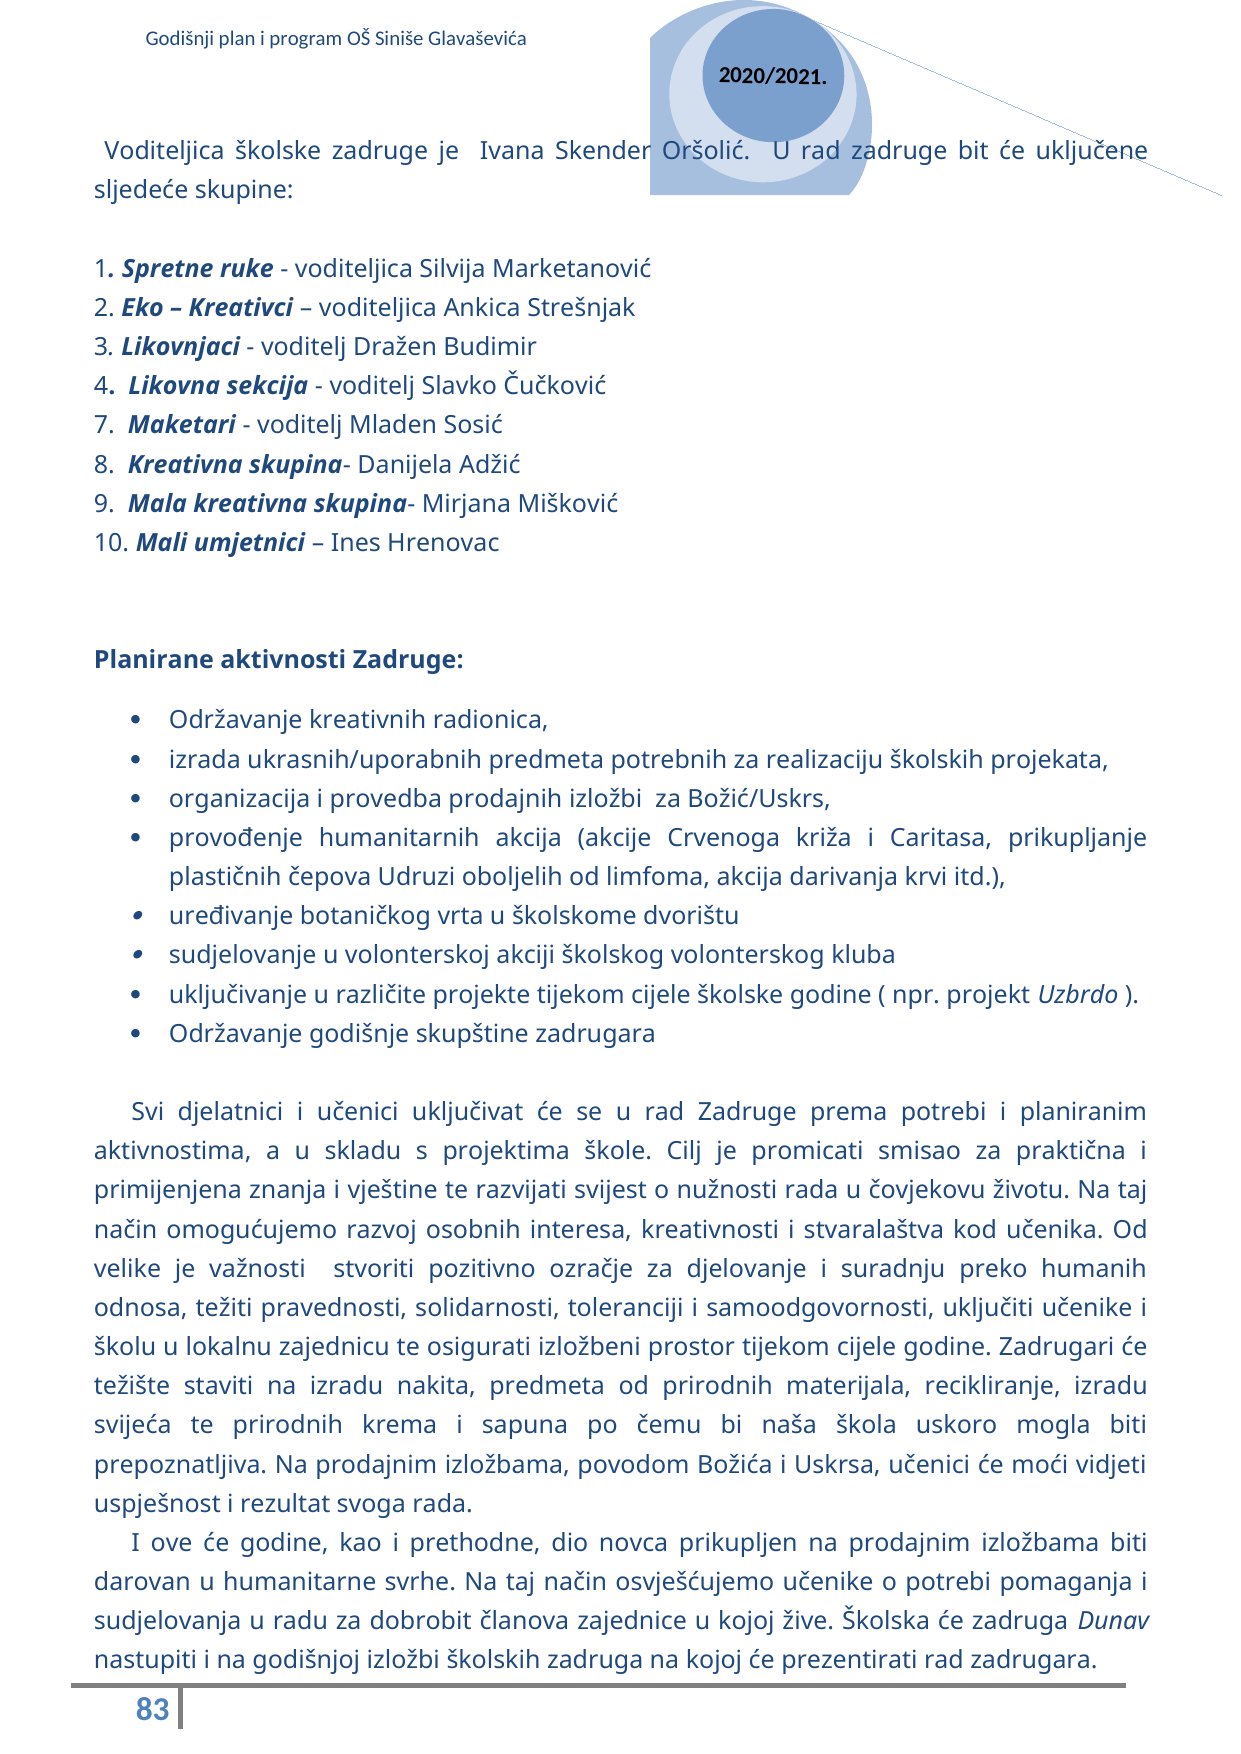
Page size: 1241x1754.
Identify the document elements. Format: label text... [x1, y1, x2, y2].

text Svi djelatnici i učenici uključivat će se u rad Zadruge prema potrebi i planiranim aktivnostima, a u skladu s projektima škole. Cilj je promicati smisao za praktična i primijenjena znanja i vještine te razvijati svijest o nužnosti rada u čovjekovu životu. Na taj način omogućujemo razvoj osobnih interesa, kreativnosti i stvaralaštva kod učenika. Od velike je važnosti stvoriti pozitivno ozračje za djelovanje i suradnju preko humanih odnosa, težiti pravednosti, solidarnosti, toleranciji i samoodgovornosti, uključiti učenike i školu u lokalnu zajednicu te osigurati izložbeni prostor tijekom cijele godine. Zadrugari će težište staviti na izradu nakita, predmeta od prirodnih materijala, recikliranje, izradu svijeća te prirodnih krema i sapuna po čemu bi naša škola uskoro mogla biti prepoznatljiva. Na prodajnim izložbama, povodom Božića i Uskrsa, učenici će moći vidjeti uspješnost i rezultat svoga rada. [94, 1094, 1149, 1519]
text I ove će godine, kao i prethodne, dio novca prikupljen na prodajnim izložbama biti darovan u humanitarne svrhe. Na taj način osvješćujemo učenike o potrebi pomaganja i sudjelovanja u radu za dobrobit članova zajednice u kojoj žive. Školska će zadruga Dunav nastupiti i na godišnjoj izložbi školskih zadruga na kojoj će prezentirati rad zadrugara. [94, 1524, 1149, 1676]
list Održavanje godišnje skupštine zadrugara [131, 1015, 1149, 1049]
list uključivanje u različite projekte tijekom cijele školske godine ( npr. projekt Uzbrdo ). [131, 976, 1149, 1010]
text 4. Likovna sekcija - voditelj Slavko Čučković [94, 368, 1149, 402]
list Održavanje kreativnih radionica, [131, 702, 1149, 736]
list sudjelovanje u volonterskoj akciji školskog volonterskog kluba [131, 937, 1149, 971]
text 2. Eko – Kreativci – voditeljica Ankica Strešnjak [94, 289, 1149, 324]
text 7. Maketari - voditelj Mladen Sosić [94, 407, 1149, 441]
text Planirane aktivnosti Zadruge: [94, 642, 1149, 676]
list provođenje humanitarnih akcija (akcije Crvenoga križa i Caritasa, prikupljanje plastičnih čepova Udruzi oboljelih od limfoma, akcija darivanja krvi itd.), [131, 819, 1149, 893]
list izrada ukrasnih/uporabnih predmeta potrebnih za realizaciju školskih projekata, [131, 741, 1149, 775]
list uređivanje botaničkog vrta u školskome dvorištu [131, 898, 1149, 932]
text 3. Likovnjaci - voditelj Dražen Budimir [94, 329, 1149, 363]
text 1. Spretne ruke - voditeljica Silvija Marketanović [94, 250, 1149, 284]
text 9. Mala kreativna skupina- Mirjana Mišković [94, 485, 1149, 519]
list organizacija i provedba prodajnih izložbi za Božić/Uskrs, [131, 780, 1149, 814]
text 10. Mali umjetnici – Ines Hrenovac [94, 524, 1149, 559]
text 8. Kreativna skupina- Danijela Adžić [94, 446, 1149, 480]
text Voditeljica školske zadruge je Ivana Skender Oršolić. U rad zadruge bit će uključene sljedeće skupine: [94, 133, 1149, 206]
